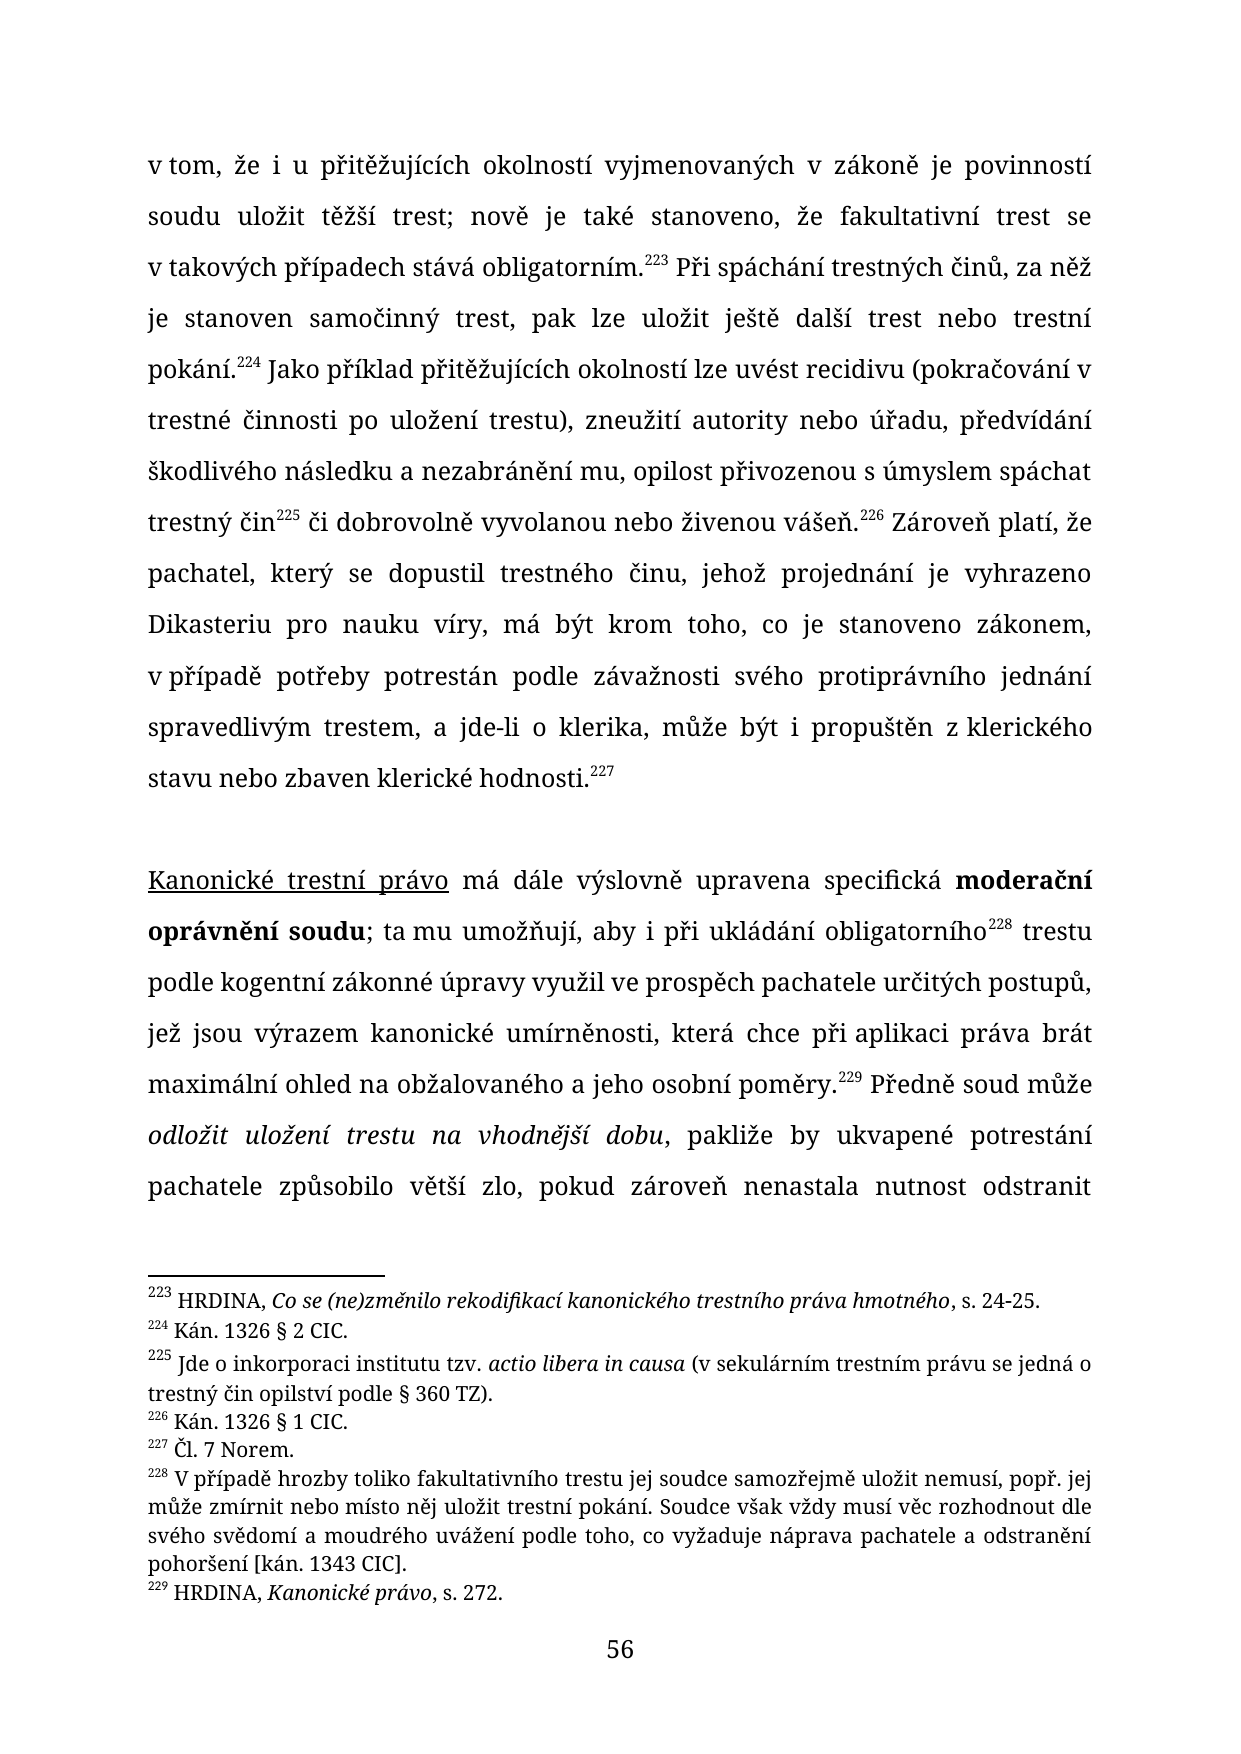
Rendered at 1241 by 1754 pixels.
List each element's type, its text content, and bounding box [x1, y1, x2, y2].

text Kanonické trestní právo má dále výslovně upravena specifická moderační oprávnění soudu; ta mu umožňují, aby i při ukládání obligatorního trestu podle kogentní zákonné úpravy využil ve prospěch pachatele určitých postupů, jež jsou výrazem kanonické umírněnosti, která chce při aplikaci práva brát maximální ohled na obžalovaného a jeho osobní poměry. Předně soud může odložit uložení trestu na vhodnější dobu, pakliže by ukvapené potrestání pachatele způsobilo větší zlo, pokud zároveň nenastala nutnost odstranit veřejné pohoršení. Toto oprávnění je však dle Hrdiny značně problematické, neboť může „napínat nervy“ obžalovaného; svůj účel by dle něj mohlo splnit pouze tehdy, pokud by bylo mezistupněm k úplnému upuštění od uložení trestu. Soud totiž dále může také zcela upustit od uložení trestu, uložit mírnější sankci, než jakou stanoví příslušná skutková podstata trestného činu, nebo místo trestu udělit trestní pokání. Takový postup je možný v případě, kdy se pachatel napravil, bylo odstraněno veřejné pohoršení a rovněž byla nahrazena případná škoda; nápravy delikventa je tedy docíleno již samotným projednáním trestní kauzy a vylovením viny pachatele. Menke však upozorňuje, že tato možnost by měla být (především v případě sexuálních deliktů) aplikována velmi opatrně s ohledem na to, že spáchaný skutek mohl způsobit velkou nespravedlnost a pohoršení. Dále lze upustit od uložení trestu také tehdy, pokud byl pachatel dostatečně potrestán světskou autoritou nebo se předpokládá, že se tak stane. Konečně soudu je umožněno také odložit nebo pozastavit výkon trestu, ovšem pouze pořádkového, a to tehdy, jestliže pachatel spáchal trestný čin poprvé po předchozím bezúhonném životě (tedy není-li pachatel recidivistou) a současně pokud není naléhavě nutné odstranit vzniknuvší pohoršení. Jedná se přitom z pohledu sekulárního práva o „klasické“ tzv. podmíněné odsouzení, kdy soud sice pachateli uloží trest, ale současně mu stanoví zkušební dobu, v níž se může osvědčit; pokud se odsouzený v této době nedopustí nového trestného činu, nelze po jejím uplynutí původně uložený trest vykonat. [148, 862, 1092, 1203]
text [148, 148, 1092, 794]
